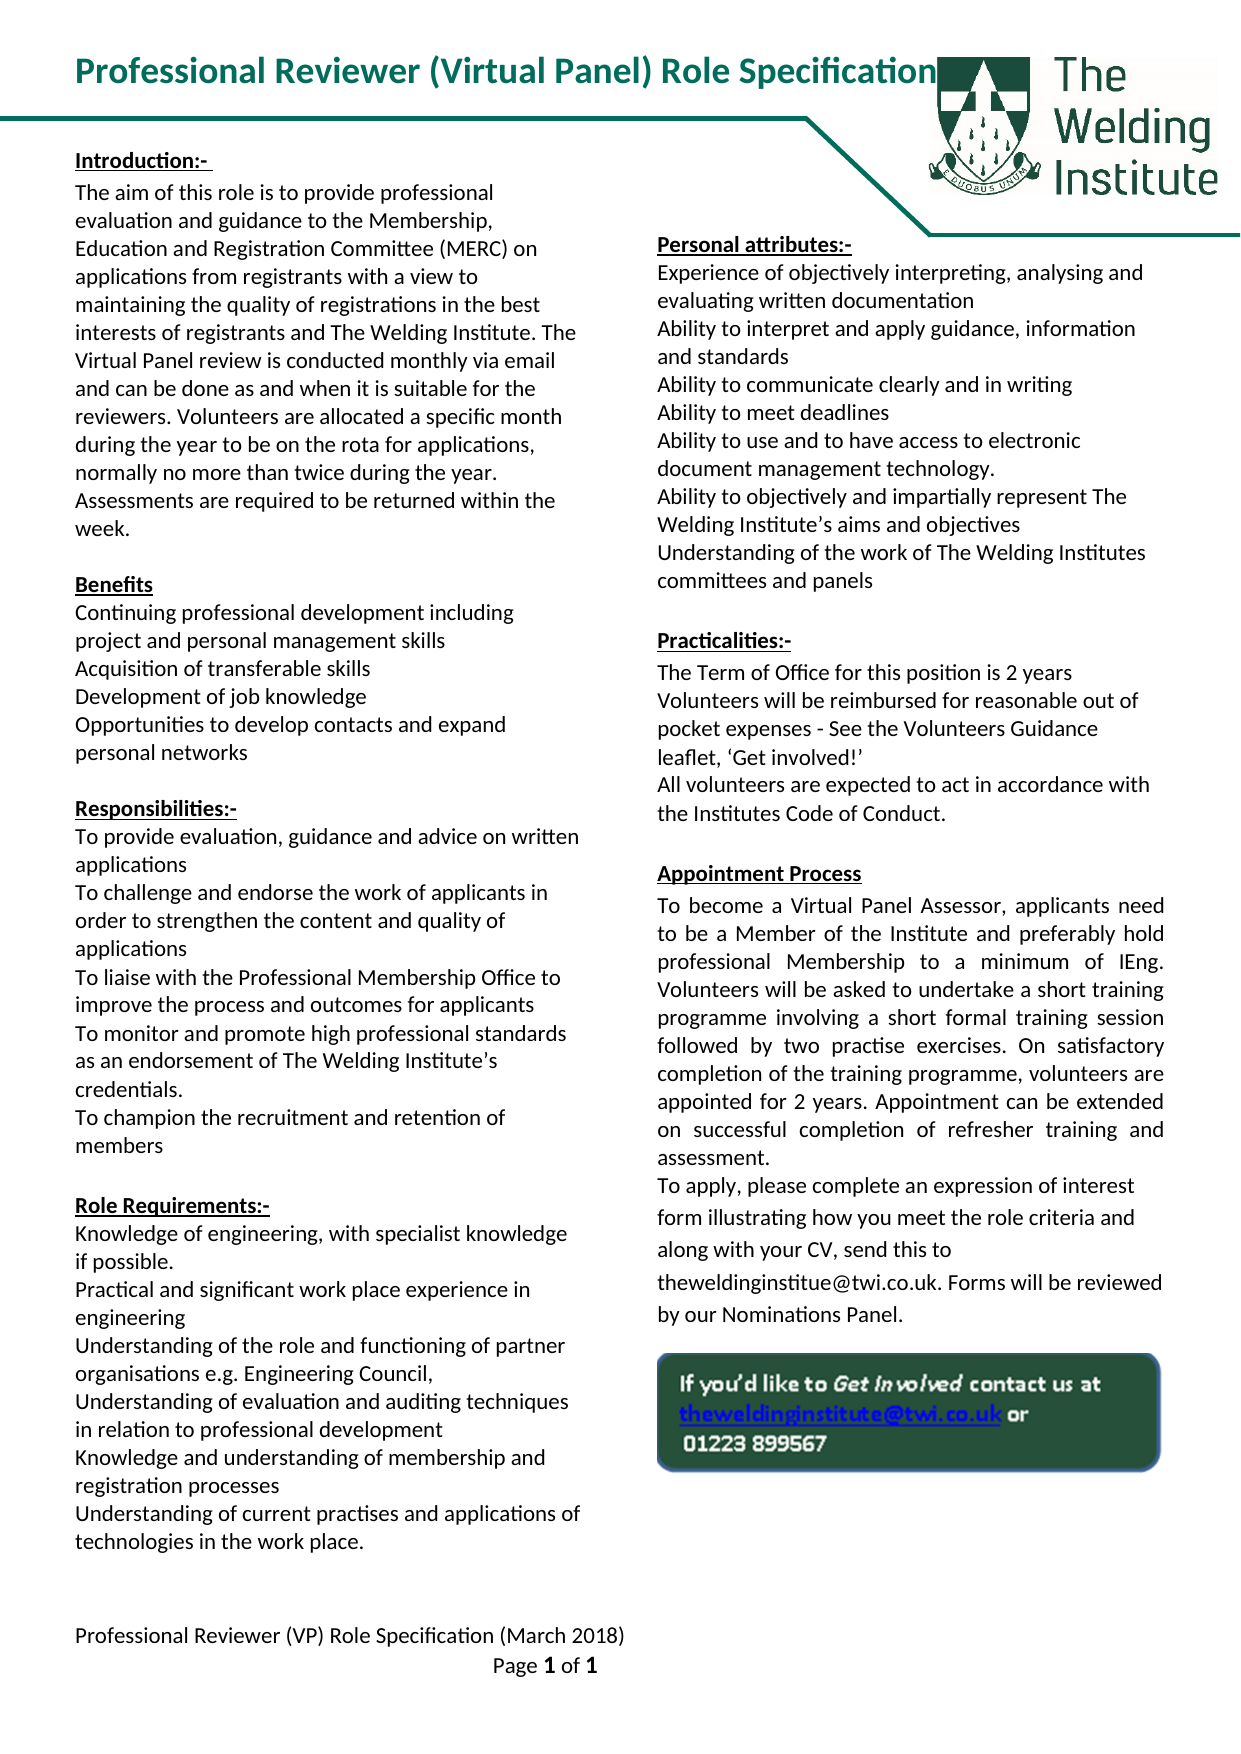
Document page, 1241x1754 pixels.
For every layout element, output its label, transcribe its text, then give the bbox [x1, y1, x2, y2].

text Continuing professional development including project and personal management skills [75, 598, 583, 654]
text Development of job knowledge [75, 682, 583, 710]
text Introduction:- [75, 146, 583, 174]
text Practical and significant work place experience in engineering [75, 1275, 583, 1331]
text Ability to interpret and apply guidance, information and standards [657, 314, 1165, 370]
text To become a Virtual Panel Assessor, applicants need to be a Member of the Institute and preferably hold professional Membership to a minimum of IEng. Volunteers will be asked to undertake a short training programme involving a short formal training session followed by two practise exercises. On satisfactory completion of the training programme, volunteers are appointed for 2 years. Appointment can be extended on successful completion of refresher training and assessment. [657, 891, 1165, 1171]
text Responsibilities:- [75, 794, 583, 822]
text Understanding of the role and functioning of partner organisations e.g. Engineering Council, [75, 1331, 583, 1387]
text Volunteers will be reimbursed for reasonable out of pocket expenses - See the Volunteers Guidance leaflet, ‘Get involved!’ [657, 687, 1165, 771]
text Ability to meet deadlines [657, 398, 1165, 426]
text To challenge and endorse the work of applicants in order to strengthen the content and quality of applications [75, 878, 583, 963]
picture [928, 57, 1218, 195]
text Role Requirements:- [75, 1191, 583, 1219]
text The Term of Office for this position is 2 years [657, 658, 1165, 687]
text To champion the recruitment and retention of members [75, 1103, 583, 1159]
text Knowledge and understanding of membership and registration processes [75, 1443, 583, 1499]
text Understanding of the work of The Welding Institutes committees and panels [657, 538, 1165, 594]
text Practicalities:- [657, 626, 1165, 654]
text To liaise with the Professional Membership Office to improve the process and outcomes for applicants [75, 963, 583, 1019]
text Personal attributes:- [657, 230, 1165, 258]
text Ability to communicate clearly and in writing [657, 370, 1165, 398]
text Understanding of evaluation and auditing techniques in relation to professional development [75, 1387, 583, 1443]
text Experience of objectively interpreting, analysing and evaluating written documentation [657, 258, 1165, 314]
text Acquisition of transferable skills [75, 654, 583, 682]
text To monitor and promote high professional standards as an endorsement of The Welding Institute’s credentials. [75, 1019, 583, 1103]
text Benefits [75, 570, 583, 598]
picture [657, 1353, 1166, 1475]
text Appointment Process [657, 859, 1165, 887]
text Understanding of current practises and applications of technologies in the work place. [75, 1499, 583, 1555]
text Ability to use and to have access to electronic document management technology. [657, 426, 1165, 482]
text The aim of this role is to provide professional evaluation and guidance to the Membership, Education and Registration Committee (MERC) on applications from registrants with a view to maintaining the quality of registrations in the best interests of registrants and The Welding Institute. The Virtual Panel review is conducted monthly via email and can be done as and when it is suitable for the reviewers. Volunteers are allocated a specific month during the year to be on the rota for applications, normally no more than twice during the year. Assessments are required to be returned within the week. [75, 178, 583, 542]
text Opportunities to develop contacts and expand personal networks [75, 710, 583, 766]
text Ability to objectively and impartially represent The Welding Institute’s aims and objectives [657, 482, 1165, 538]
text To provide evaluation, guidance and advice on written applications [75, 822, 583, 878]
text Knowledge of engineering, with specialist knowledge if possible. [75, 1219, 583, 1275]
text All volunteers are expected to act in accordance with the Institutes Code of Conduct. [657, 771, 1165, 827]
text To apply, please complete an expression of interest form illustrating how you meet the role criteria and along with your CV, send this to theweldinginstitue@twi.co.uk. Forms will be reviewed by our Nominations Panel. [657, 1171, 1165, 1328]
